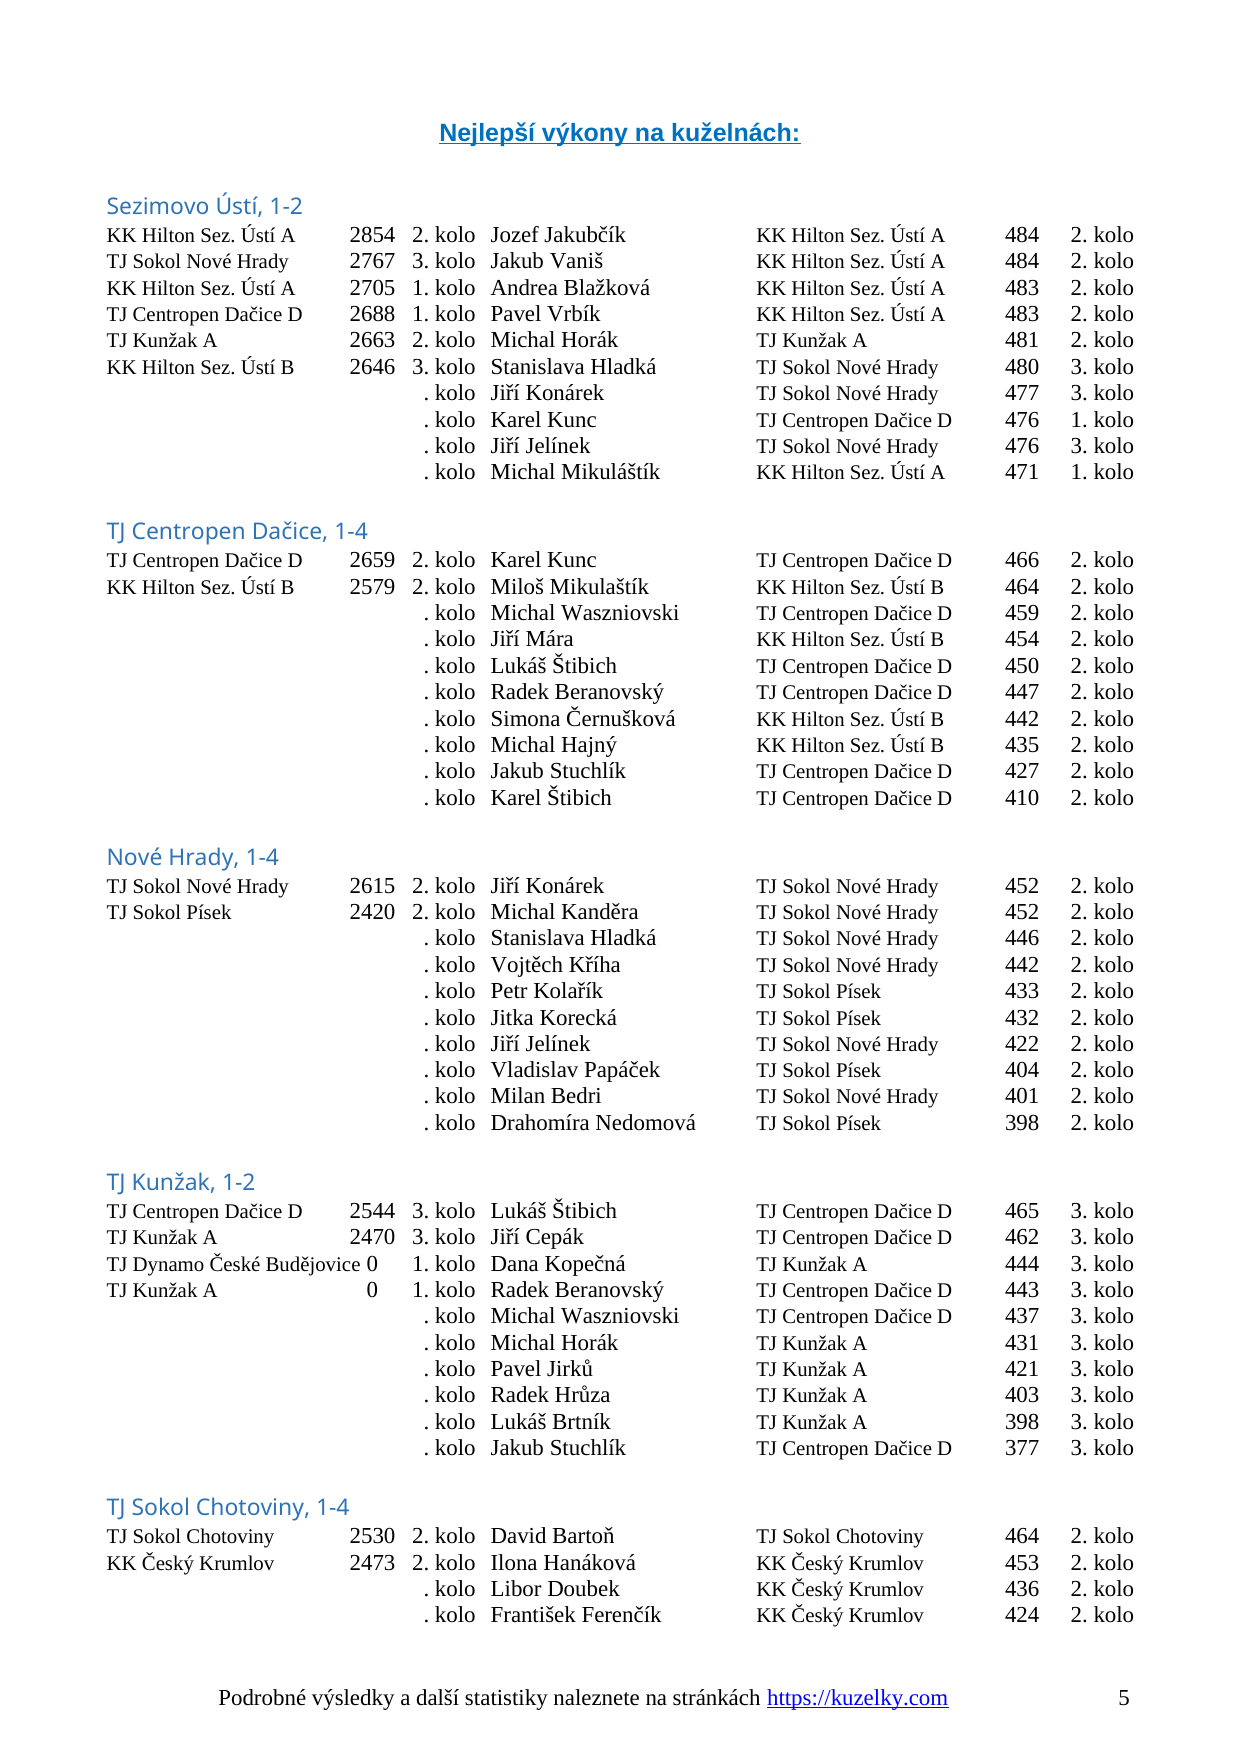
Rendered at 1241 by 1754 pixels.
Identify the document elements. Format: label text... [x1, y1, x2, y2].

text . kolo Stanislava Hladká TJ Sokol Nové Hrady 446 2. kolo [106, 924, 1134, 951]
text TJ Kunžak A 2663 2. kolo Michal Horák TJ Kunžak A 481 2. kolo [106, 327, 1134, 353]
text . kolo Karel Štibich TJ Centropen Dačice D 410 2. kolo [106, 784, 1134, 810]
text . kolo Radek Hrůza TJ Kunžak A 403 3. kolo [106, 1382, 1134, 1408]
text TJ Centropen Dačice D 2544 3. kolo Lukáš Štibich TJ Centropen Dačice D 465 3. kolo [106, 1197, 1134, 1223]
text TJ Kunžak A 0 1. kolo Radek Beranovský TJ Centropen Dačice D 443 3. kolo [106, 1276, 1134, 1302]
text KK Hilton Sez. Ústí B 2646 3. kolo Stanislava Hladká TJ Sokol Nové Hrady 480 3. kolo [106, 353, 1134, 379]
text . kolo Jitka Korecká TJ Sokol Písek 432 2. kolo [106, 1003, 1134, 1030]
text . kolo Pavel Jirků TJ Kunžak A 421 3. kolo [106, 1355, 1134, 1382]
text . kolo Drahomíra Nedomová TJ Sokol Písek 398 2. kolo [106, 1109, 1134, 1135]
text TJ Sokol Písek 2420 2. kolo Michal Kanděra TJ Sokol Nové Hrady 452 2. kolo [106, 898, 1134, 924]
text . kolo Jiří Jelínek TJ Sokol Nové Hrady 476 3. kolo [106, 432, 1134, 458]
subtitle Nové Hrady, 1-4 [106, 841, 1134, 872]
text . kolo Jiří Konárek TJ Sokol Nové Hrady 477 3. kolo [106, 379, 1134, 406]
text . kolo Jiří Jelínek TJ Sokol Nové Hrady 422 2. kolo [106, 1030, 1134, 1056]
text . kolo Vojtěch Kříha TJ Sokol Nové Hrady 442 2. kolo [106, 951, 1134, 977]
text . kolo Michal Hajný KK Hilton Sez. Ústí B 435 2. kolo [106, 731, 1134, 757]
text KK Hilton Sez. Ústí A 2705 1. kolo Andrea Blažková KK Hilton Sez. Ústí A 483 2. kolo [106, 274, 1134, 300]
text . kolo Vladislav Papáček TJ Sokol Písek 404 2. kolo [106, 1056, 1134, 1083]
text . kolo Lukáš Brtník TJ Kunžak A 398 3. kolo [106, 1408, 1134, 1434]
text . kolo Lukáš Štibich TJ Centropen Dačice D 450 2. kolo [106, 652, 1134, 678]
text TJ Centropen Dačice D 2659 2. kolo Karel Kunc TJ Centropen Dačice D 466 2. kolo [106, 546, 1134, 573]
text . kolo Milan Bedri TJ Sokol Nové Hrady 401 2. kolo [106, 1083, 1134, 1109]
text TJ Kunžak A 2470 3. kolo Jiří Cepák TJ Centropen Dačice D 462 3. kolo [106, 1223, 1134, 1250]
text . kolo Jakub Stuchlík TJ Centropen Dačice D 427 2. kolo [106, 757, 1134, 784]
text . kolo Libor Doubek KK Český Krumlov 436 2. kolo [106, 1575, 1134, 1601]
text . kolo Simona Černušková KK Hilton Sez. Ústí B 442 2. kolo [106, 704, 1134, 731]
text . kolo Michal Horák TJ Kunžak A 431 3. kolo [106, 1329, 1134, 1355]
text TJ Sokol Nové Hrady 2767 3. kolo Jakub Vaniš KK Hilton Sez. Ústí A 484 2. kolo [106, 247, 1134, 274]
text KK Hilton Sez. Ústí B 2579 2. kolo Miloš Mikulaštík KK Hilton Sez. Ústí B 464 2. kolo [106, 573, 1134, 599]
text . kolo Karel Kunc TJ Centropen Dačice D 476 1. kolo [106, 406, 1134, 432]
subtitle TJ Centropen Dačice, 1-4 [106, 515, 1134, 546]
text . kolo Michal Waszniovski TJ Centropen Dačice D 459 2. kolo [106, 599, 1134, 626]
text TJ Centropen Dačice D 2688 1. kolo Pavel Vrbík KK Hilton Sez. Ústí A 483 2. kolo [106, 300, 1134, 327]
subtitle Sezimovo Ústí, 1-2 [106, 190, 1134, 221]
text KK Český Krumlov 2473 2. kolo Ilona Hanáková KK Český Krumlov 453 2. kolo [106, 1549, 1134, 1575]
text TJ Sokol Nové Hrady 2615 2. kolo Jiří Konárek TJ Sokol Nové Hrady 452 2. kolo [106, 872, 1134, 898]
text . kolo František Ferenčík KK Český Krumlov 424 2. kolo [106, 1601, 1134, 1628]
text TJ Sokol Chotoviny 2530 2. kolo David Bartoň TJ Sokol Chotoviny 464 2. kolo [106, 1522, 1134, 1549]
text . kolo Jakub Stuchlík TJ Centropen Dačice D 377 3. kolo [106, 1434, 1134, 1461]
text . kolo Michal Waszniovski TJ Centropen Dačice D 437 3. kolo [106, 1302, 1134, 1329]
text . kolo Michal Mikuláštík KK Hilton Sez. Ústí A 471 1. kolo [106, 458, 1134, 485]
text . kolo Petr Kolařík TJ Sokol Písek 433 2. kolo [106, 977, 1134, 1003]
text TJ Dynamo České Budějovice 0 1. kolo Dana Kopečná TJ Kunžak A 444 3. kolo [106, 1250, 1134, 1276]
text . kolo Radek Beranovský TJ Centropen Dačice D 447 2. kolo [106, 678, 1134, 704]
text Nejlepší výkony na kuželnách: [94, 118, 1145, 147]
text KK Hilton Sez. Ústí A 2854 2. kolo Jozef Jakubčík KK Hilton Sez. Ústí A 484 2. kolo [106, 221, 1134, 247]
subtitle TJ Kunžak, 1-2 [106, 1166, 1134, 1197]
subtitle TJ Sokol Chotoviny, 1-4 [106, 1491, 1134, 1522]
text . kolo Jiří Mára KK Hilton Sez. Ústí B 454 2. kolo [106, 626, 1134, 652]
